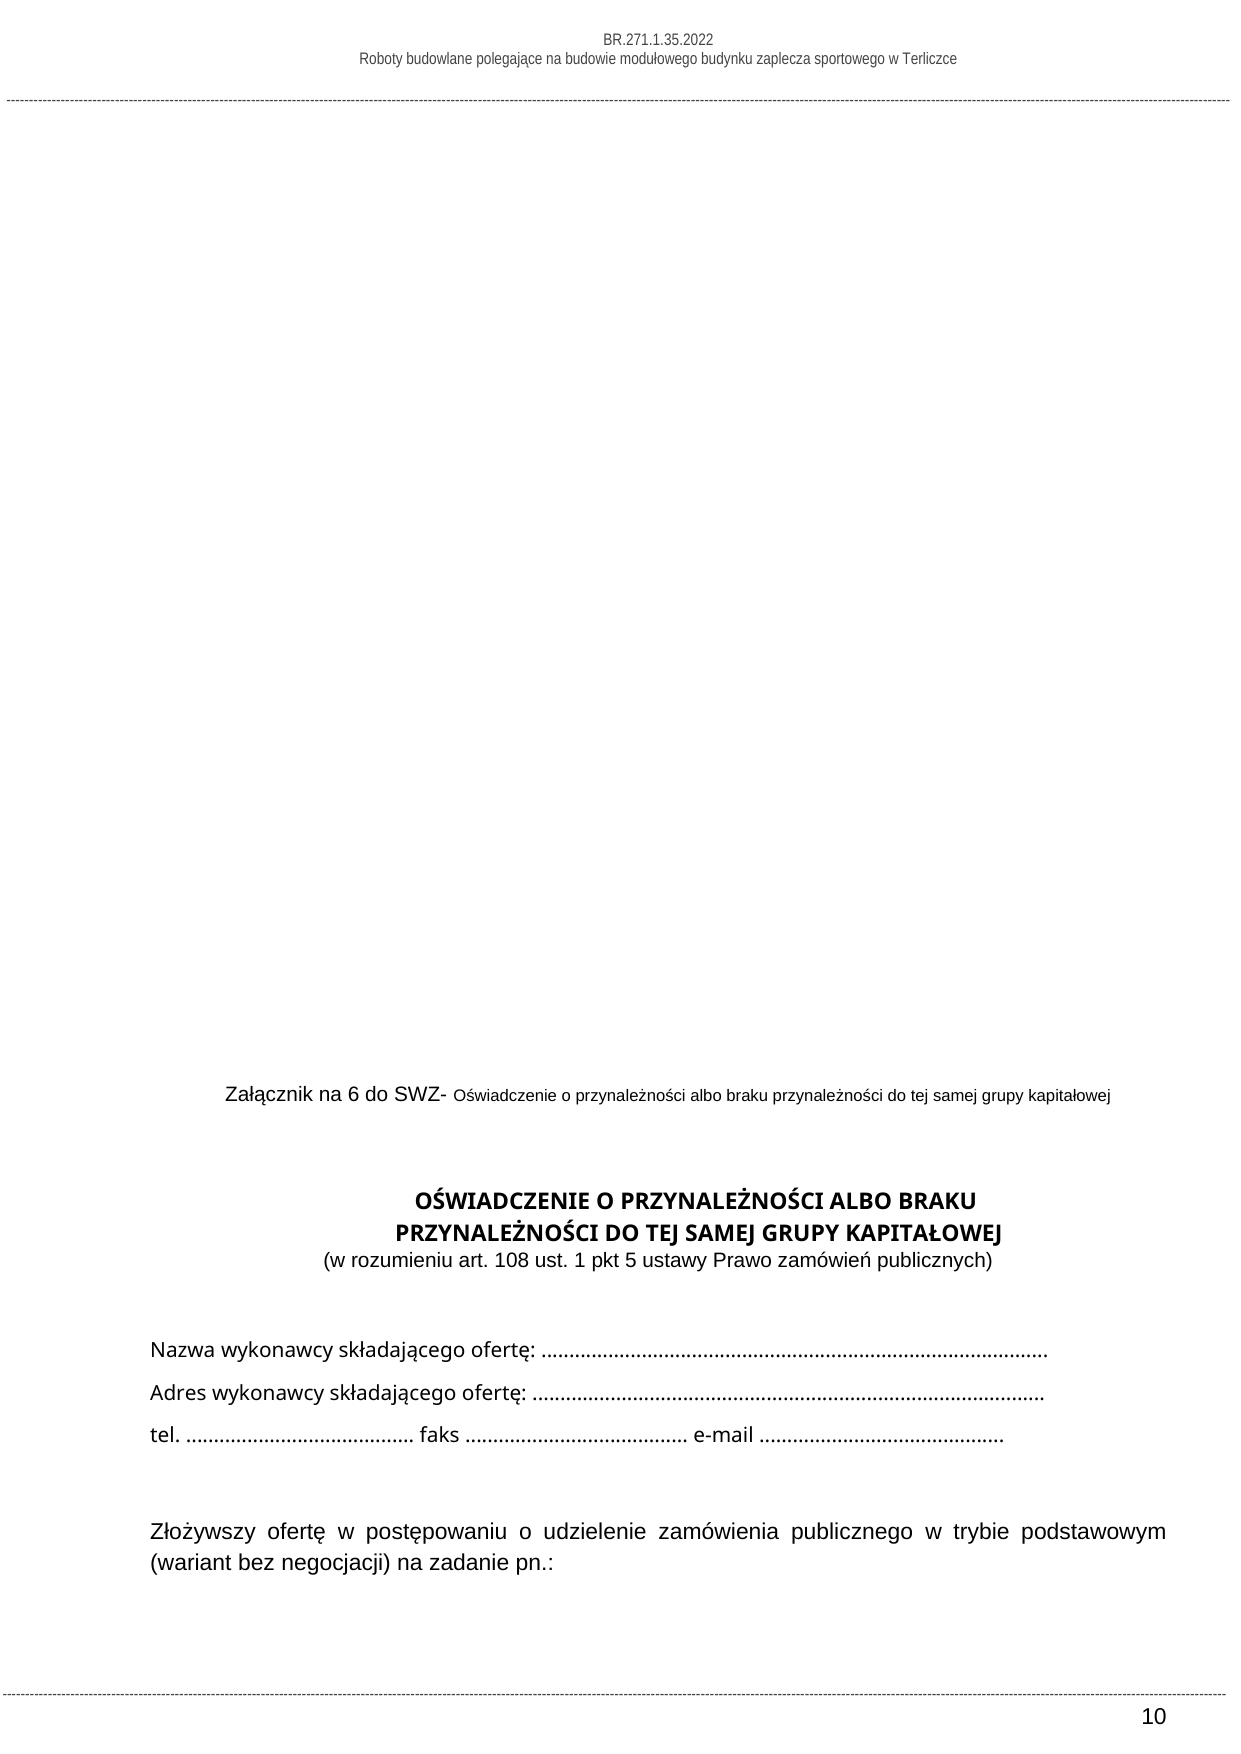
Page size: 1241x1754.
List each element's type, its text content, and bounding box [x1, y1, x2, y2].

list PRZYNALEŻNOŚCI DO TEJ SAMEJ GRUPY KAPITAŁOWEJ [150, 1217, 1166, 1248]
text Nazwa wykonawcy składającego ofertę: ........................................................................................... [150, 1335, 1167, 1364]
list Załącznik na 6 do SWZ- Oświadczenie o przynależności albo braku przynależności do tej samej grupy kapitałowej [150, 1082, 1166, 1106]
text (w rozumieniu art. 108 ust. 1 pkt 5 ustawy Prawo zamówień publicznych) [150, 1248, 1166, 1272]
text Złożywszy ofertę w postępowaniu o udzielenie zamówienia publicznego w trybie podstawowym (wariant bez negocjacji) na zadanie pn.: [150, 1518, 1166, 1575]
list OŚWIADCZENIE O PRZYNALEŻNOŚCI ALBO BRAKU [150, 1185, 1166, 1217]
text tel. ......................................... faks ........................................ e-mail ............................................ [150, 1420, 1166, 1449]
text Adres wykonawcy składającego ofertę: ............................................................................................ [150, 1378, 1166, 1406]
